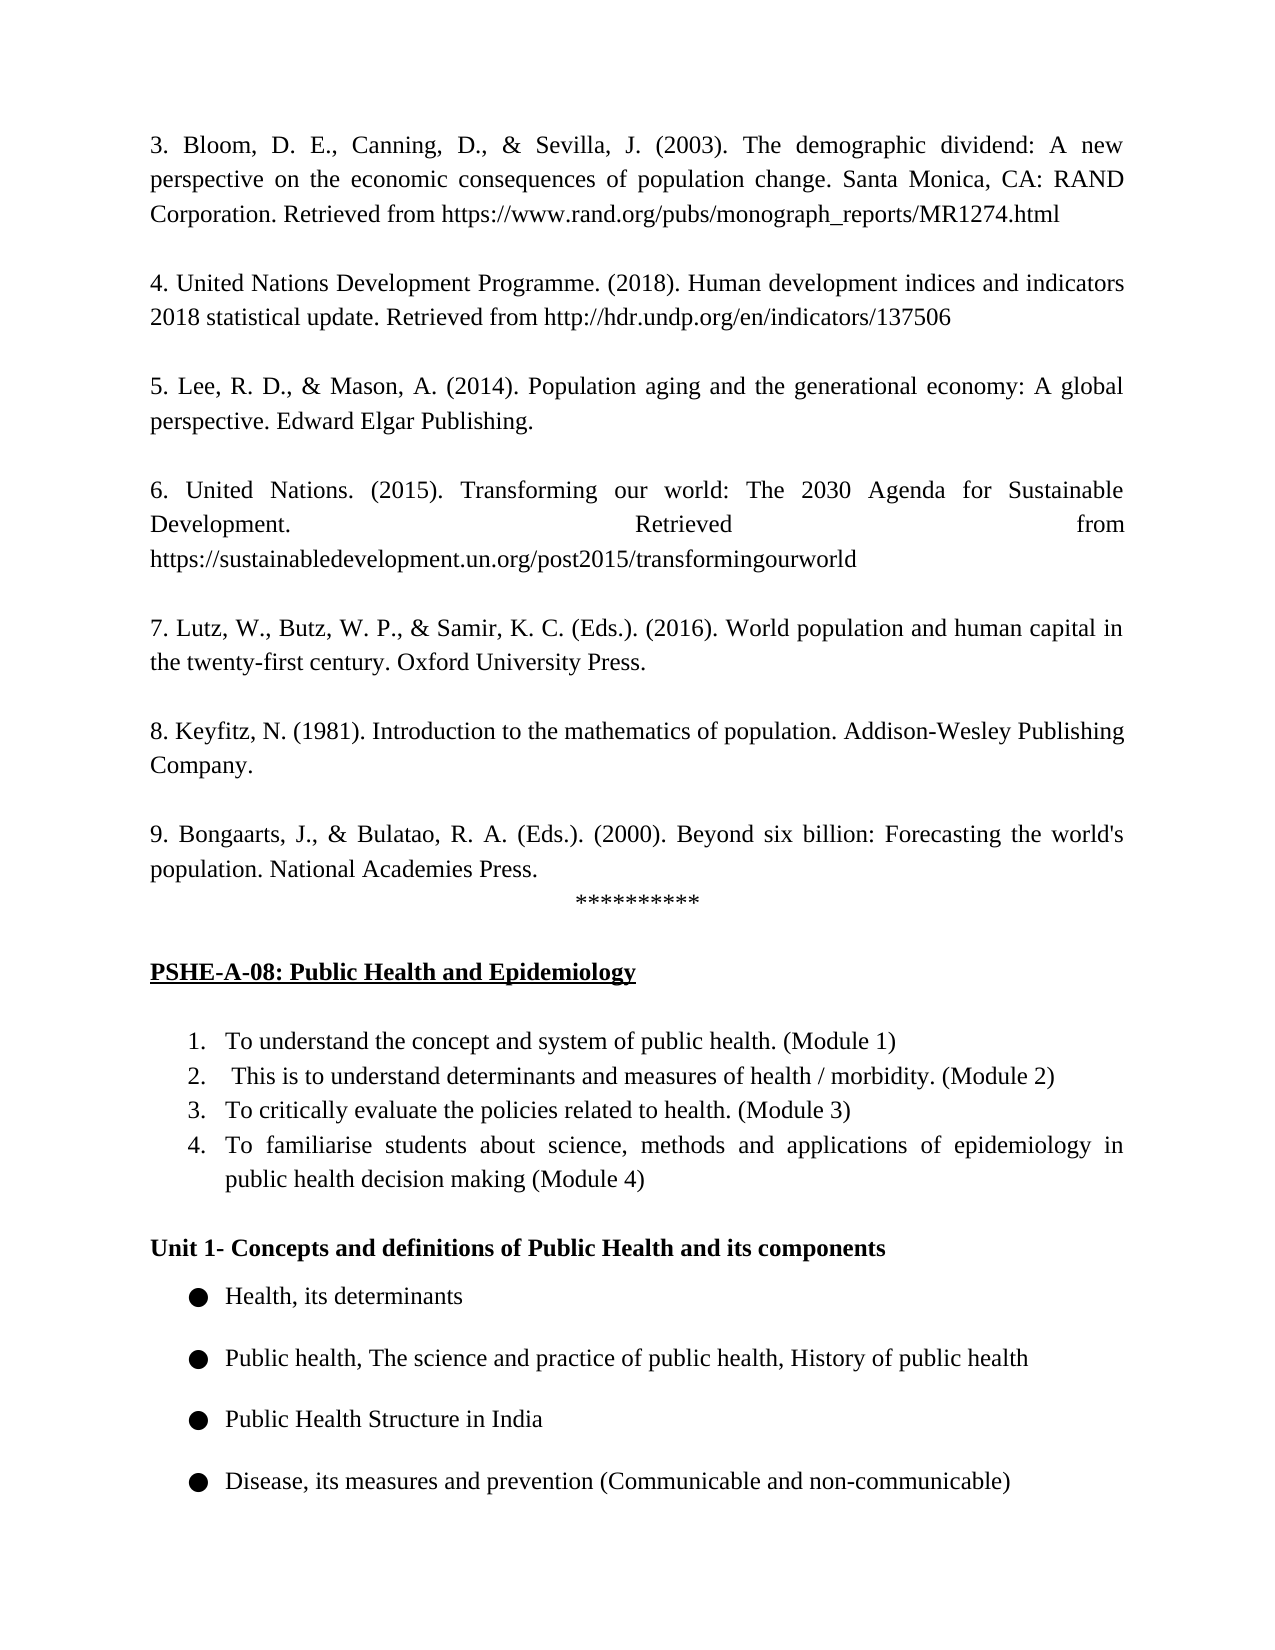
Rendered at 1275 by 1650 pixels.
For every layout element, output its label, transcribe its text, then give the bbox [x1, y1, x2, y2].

text 7. Lutz, W., Butz, W. P., & Samir, K. C. (Eds.). (2016). World population and human capital in the twenty-first century. Oxford University Press. [150, 613, 1125, 676]
list Disease, its measures and prevention (Communicable and non-communicable) [187, 1452, 1125, 1503]
list To understand the concept and system of public health. (Module 1) [187, 1026, 1125, 1055]
text 6. United Nations. (2015). Transforming our world: The 2030 Agenda for Sustainable Development. Retrieved from https://sustainabledevelopment.un.org/post2015/transformingourworld [150, 475, 1125, 572]
text 8. Keyfitz, N. (1981). Introduction to the mathematics of population. Addison-Wesley Publishing Company. [150, 716, 1125, 779]
list This is to understand determinants and measures of health / morbidity. (Module 2) [187, 1061, 1125, 1089]
text 4. United Nations Development Programme. (2018). Human development indices and indicators 2018 statistical update. Retrieved from http://hdr.undp.org/en/indicators/137506 [150, 268, 1125, 331]
text Unit 1- Concepts and definitions of Public Health and its components [150, 1233, 1125, 1262]
text 5. Lee, R. D., & Mason, A. (2014). Population aging and the generational economy: A global perspective. Edward Elgar Publishing. [150, 371, 1125, 434]
text 3. Bloom, D. E., Canning, D., & Sevilla, J. (2003). The demographic dividend: A new perspective on the economic consequences of population change. Santa Monica, CA: RAND Corporation. Retrieved from https://www.rand.org/pubs/monograph_reports/MR1274.html [150, 130, 1125, 228]
text 9. Bongaarts, J., & Bulatao, R. A. (Eds.). (2000). Beyond six billion: Forecasting the world's population. National Academies Press. [150, 819, 1125, 883]
list Public health, The science and practice of public health, History of public health [187, 1329, 1125, 1380]
list Public Health Structure in India [187, 1391, 1125, 1442]
text PSHE-A-08: Public Health and Epidemiology [150, 957, 1125, 986]
text ********** [150, 888, 1125, 917]
list To familiarise students about science, methods and applications of epidemiology in public health decision making (Module 4) [187, 1130, 1125, 1193]
list To critically evaluate the policies related to health. (Module 3) [187, 1095, 1125, 1124]
list Health, its determinants [187, 1268, 1125, 1319]
